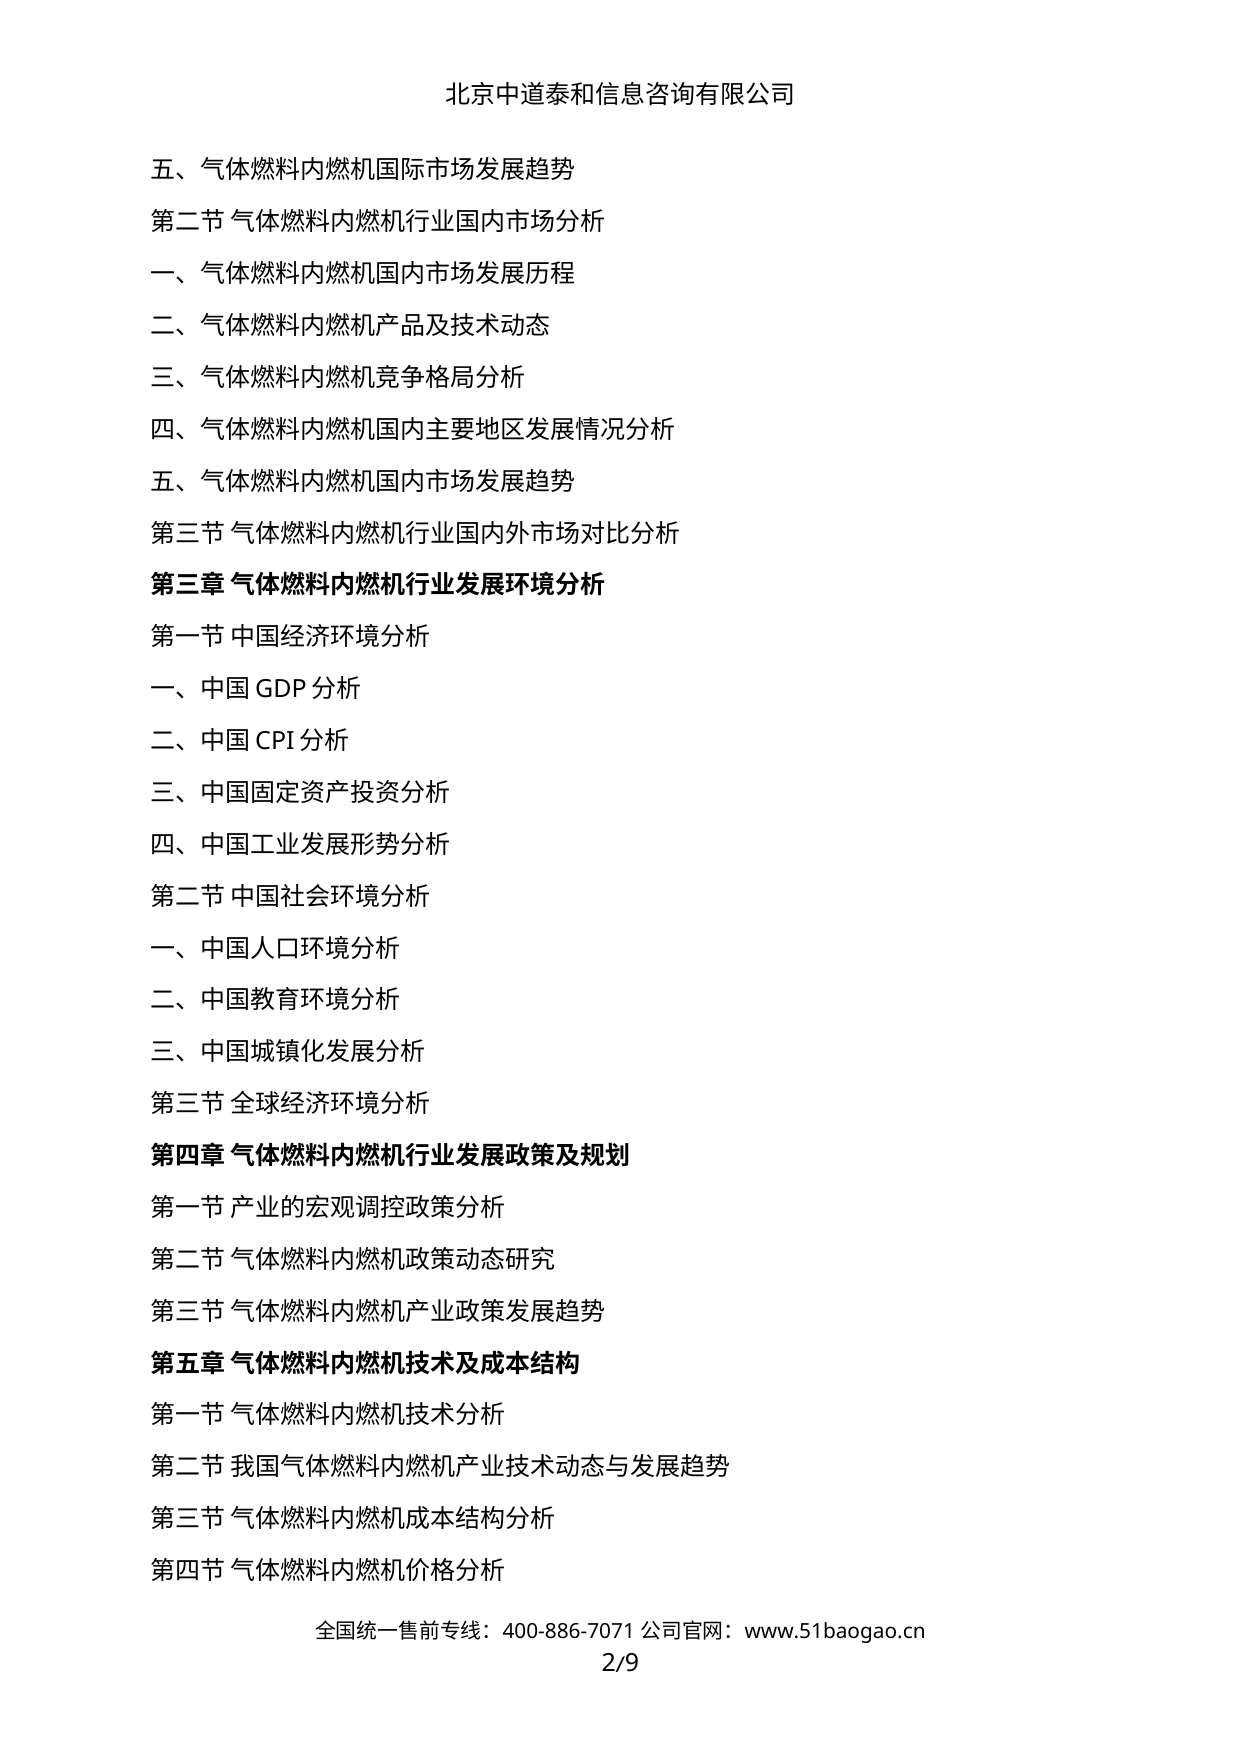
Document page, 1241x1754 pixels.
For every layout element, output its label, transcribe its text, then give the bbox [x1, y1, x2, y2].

text 第四节 气体燃料内燃机价格分析 [150, 1551, 1090, 1587]
text 第三节 气体燃料内燃机行业国内外市场对比分析 [150, 513, 1090, 549]
text 一、中国人口环境分析 [150, 928, 1090, 964]
text 第二节 我国气体燃料内燃机产业技术动态与发展趋势 [150, 1447, 1090, 1483]
text 三、中国固定资产投资分析 [150, 772, 1090, 809]
text 第三节 气体燃料内燃机成本结构分析 [150, 1499, 1090, 1535]
text 三、中国城镇化发展分析 [150, 1032, 1090, 1068]
text 第五章 气体燃料内燃机技术及成本结构 [150, 1343, 1090, 1379]
text 五、气体燃料内燃机国内市场发展趋势 [150, 461, 1090, 497]
text 第二节 气体燃料内燃机政策动态研究 [150, 1239, 1090, 1276]
text 第二节 气体燃料内燃机行业国内市场分析 [150, 202, 1090, 238]
text 第三章 气体燃料内燃机行业发展环境分析 [150, 565, 1090, 601]
text 一、气体燃料内燃机国内市场发展历程 [150, 254, 1090, 290]
text 四、中国工业发展形势分析 [150, 824, 1090, 861]
text 一、中国GDP分析 [150, 669, 1090, 705]
text 二、气体燃料内燃机产品及技术动态 [150, 306, 1090, 342]
text 第四章 气体燃料内燃机行业发展政策及规划 [150, 1136, 1090, 1172]
text 第一节 中国经济环境分析 [150, 617, 1090, 653]
text 第一节 产业的宏观调控政策分析 [150, 1187, 1090, 1224]
text 第三节 全球经济环境分析 [150, 1084, 1090, 1120]
text 第一节 气体燃料内燃机技术分析 [150, 1395, 1090, 1431]
text 二、中国教育环境分析 [150, 980, 1090, 1016]
text 三、气体燃料内燃机竞争格局分析 [150, 357, 1090, 394]
text 第三节 气体燃料内燃机产业政策发展趋势 [150, 1291, 1090, 1327]
text 四、气体燃料内燃机国内主要地区发展情况分析 [150, 409, 1090, 446]
text 第二节 中国社会环境分析 [150, 876, 1090, 912]
text 二、中国CPI分析 [150, 721, 1090, 757]
text 五、气体燃料内燃机国际市场发展趋势 [150, 150, 1090, 186]
